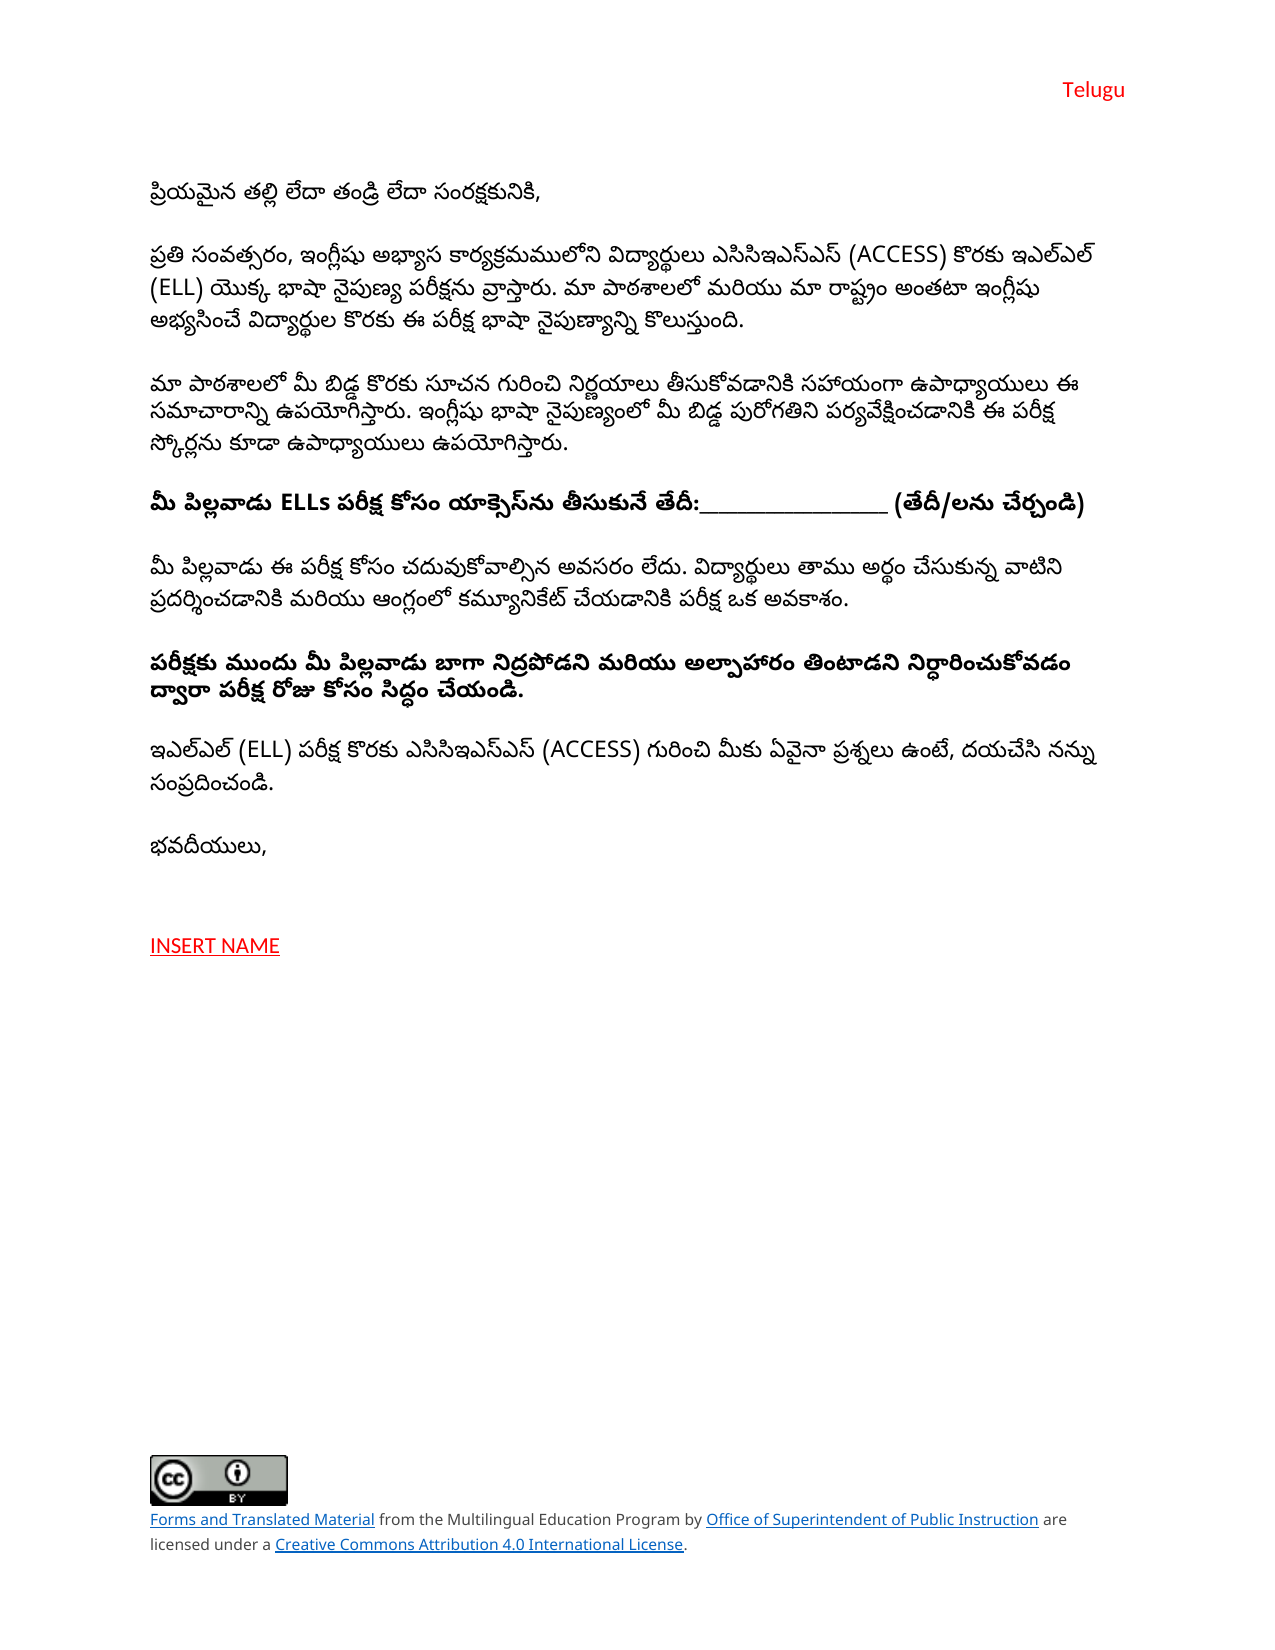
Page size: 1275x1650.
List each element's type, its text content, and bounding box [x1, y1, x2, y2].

picture [150, 1455, 288, 1506]
text మీ పిల్లవాడు ELLs పరీక్ష కోసం యాక్సెస్​ను తీసుకునే తేదీ:____________________ (తేదీ/లను చేర్చండి) [150, 489, 1125, 522]
text ఇఎల్ఎల్ (ELL) పరీక్ష కొరకు ఎసిసిఇఎస్ఎస్ (ACCESS) గురించి మీకు ఏవైనా ప్రశ్నలు ఉంటే, దయచేసి నన్ను సంప్రదించండి. [150, 736, 1125, 801]
text ప్రియమైన తల్లి లేదా తండ్రి లేదా సంరక్షకునికి, [150, 178, 1125, 210]
text మీ పిల్లవాడు ఈ పరీక్ష కోసం చదువుకోవాల్సిన అవసరం లేదు. విద్యార్థులు తాము అర్థం చేసుకున్న వాటిని ప్రదర్శించడానికి మరియు ఆంగ్లంలో కమ్యూనికేట్ చేయడానికి పరీక్ష ఒక అవకాశం. [150, 553, 1125, 618]
text మా పాఠశాలలో మీ బిడ్డ కొరకు సూచన గురించి నిర్ణయాలు తీసుకోవడానికి సహాయంగా ఉపాధ్యాయులు ఈ సమాచారాన్ని ఉపయోగిస్తారు. ఇంగ్లీషు భాషా నైపుణ్యంలో మీ బిడ్డ పురోగతిని పర్యవేక్షించడానికి ఈ పరీక్ష స్కోర్లను కూడా ఉపాధ్యాయులు ఉపయోగిస్తారు. [150, 370, 1125, 462]
text భవదీయులు, [150, 832, 1125, 865]
text ప్రతి సంవత్సరం, ఇంగ్లీషు అభ్యాస కార్యక్రమములోని విద్యార్థులు ఎసిసిఇఎస్ఎస్ (ACCESS) కొరకు ఇఎల్ఎల్ (ELL) యొక్క భాషా నైపుణ్య పరీక్షను వ్రాస్తారు. మా పాఠశాలలో మరియు మా రాష్ట్రం అంతటా ఇంగ్లీషు అభ్యసించే విద్యార్థుల కొరకు ఈ పరీక్ష భాషా నైపుణ్యాన్ని కొలుస్తుంది. [150, 242, 1125, 339]
text INSERT NAME [150, 931, 1125, 959]
text పరీక్షకు ముందు మీ పిల్లవాడు బాగా నిద్రపోడని మరియు అల్పాహారం తింటాడని నిర్ధారించుకోవడం ద్వారా పరీక్ష రోజు కోసం సిద్ధం చేయండి. [150, 649, 1125, 708]
